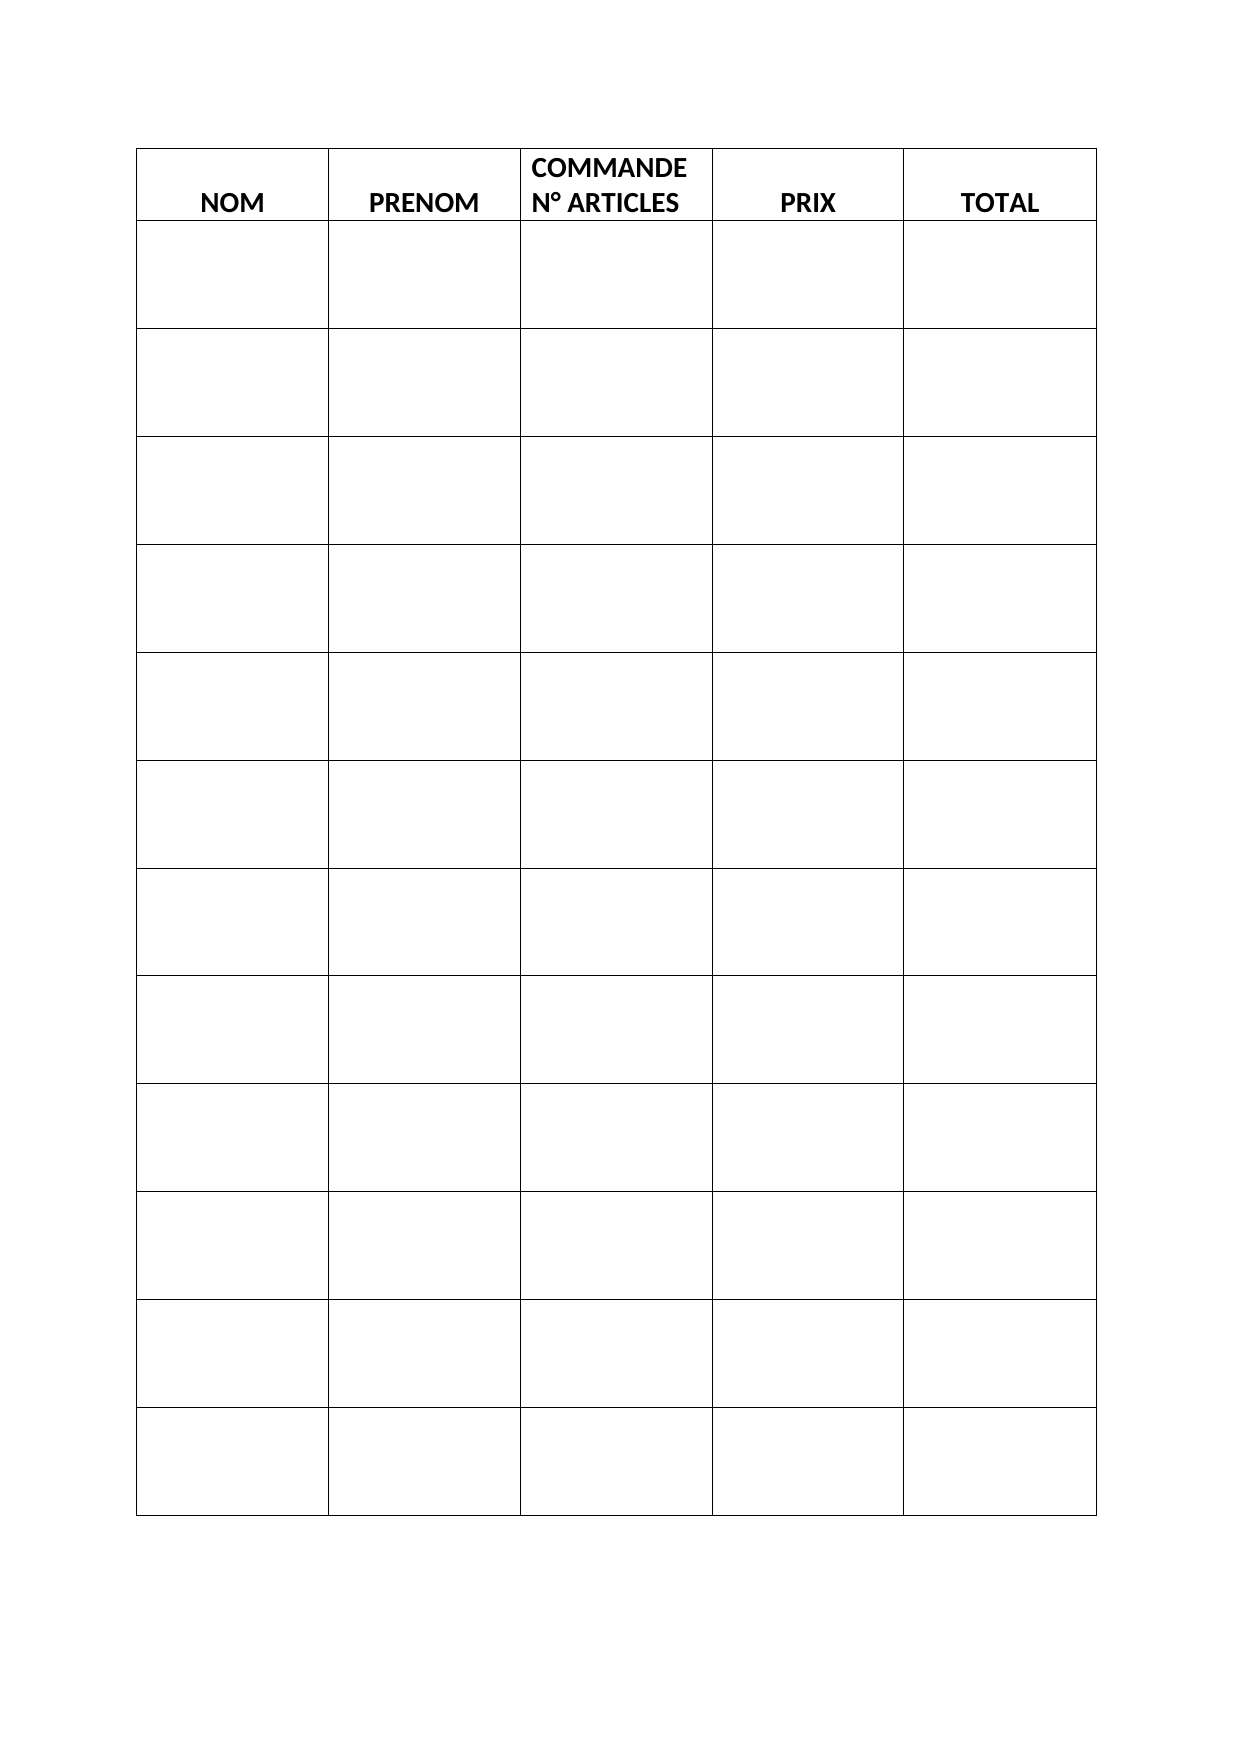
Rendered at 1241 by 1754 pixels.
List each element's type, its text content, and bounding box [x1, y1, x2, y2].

table_cell [137, 437, 328, 544]
table_cell [904, 869, 1096, 975]
table_cell [137, 761, 328, 867]
table_cell [904, 761, 1096, 867]
table_cell [329, 976, 520, 1083]
table_cell [137, 1300, 328, 1407]
table_header PRIX [713, 149, 903, 220]
table_cell [904, 221, 1096, 328]
table_cell [904, 329, 1096, 436]
table_cell [713, 437, 903, 544]
table_cell [713, 1084, 903, 1191]
table_cell [137, 329, 328, 436]
table_cell [521, 1084, 712, 1191]
table_cell [329, 761, 520, 867]
table_cell [713, 869, 903, 975]
table_cell [137, 545, 328, 652]
table_cell [713, 761, 903, 867]
table_cell [521, 1408, 712, 1515]
table_cell [521, 1300, 712, 1407]
table_cell [904, 1300, 1096, 1407]
table_cell [329, 1084, 520, 1191]
table_cell [329, 1408, 520, 1515]
table_cell [904, 437, 1096, 544]
table_cell [713, 329, 903, 436]
table_cell [904, 545, 1096, 652]
table_cell [521, 761, 712, 867]
table_cell [137, 221, 328, 328]
table_cell [521, 1192, 712, 1299]
table_cell [329, 1192, 520, 1299]
table_cell [137, 1084, 328, 1191]
table_cell [713, 653, 903, 759]
table_cell [329, 221, 520, 328]
table_header PRENOM [329, 149, 520, 220]
table_cell [713, 1300, 903, 1407]
table_cell [137, 869, 328, 975]
table_cell [329, 329, 520, 436]
table_header NOM [137, 149, 328, 220]
table_cell [329, 545, 520, 652]
table_cell [521, 329, 712, 436]
table_cell [713, 221, 903, 328]
table_header COMMANDE N° ARTICLES [521, 149, 712, 220]
table_cell [713, 1408, 903, 1515]
table_cell [904, 1084, 1096, 1191]
table_cell [329, 1300, 520, 1407]
table_cell [713, 976, 903, 1083]
table_cell [329, 653, 520, 759]
table_cell [521, 653, 712, 759]
table_cell [137, 1408, 328, 1515]
table_cell [904, 976, 1096, 1083]
table_cell [521, 437, 712, 544]
table_cell [329, 869, 520, 975]
table_header TOTAL [904, 149, 1096, 220]
table_cell [713, 1192, 903, 1299]
table_cell [137, 976, 328, 1083]
table_cell [137, 653, 328, 759]
table_cell [521, 221, 712, 328]
table_cell [137, 1192, 328, 1299]
table_cell [329, 437, 520, 544]
table_cell [521, 545, 712, 652]
table_cell [713, 545, 903, 652]
table_cell [904, 1408, 1096, 1515]
table_cell [521, 869, 712, 975]
table_cell [904, 1192, 1096, 1299]
table_cell [521, 976, 712, 1083]
table_cell [904, 653, 1096, 759]
